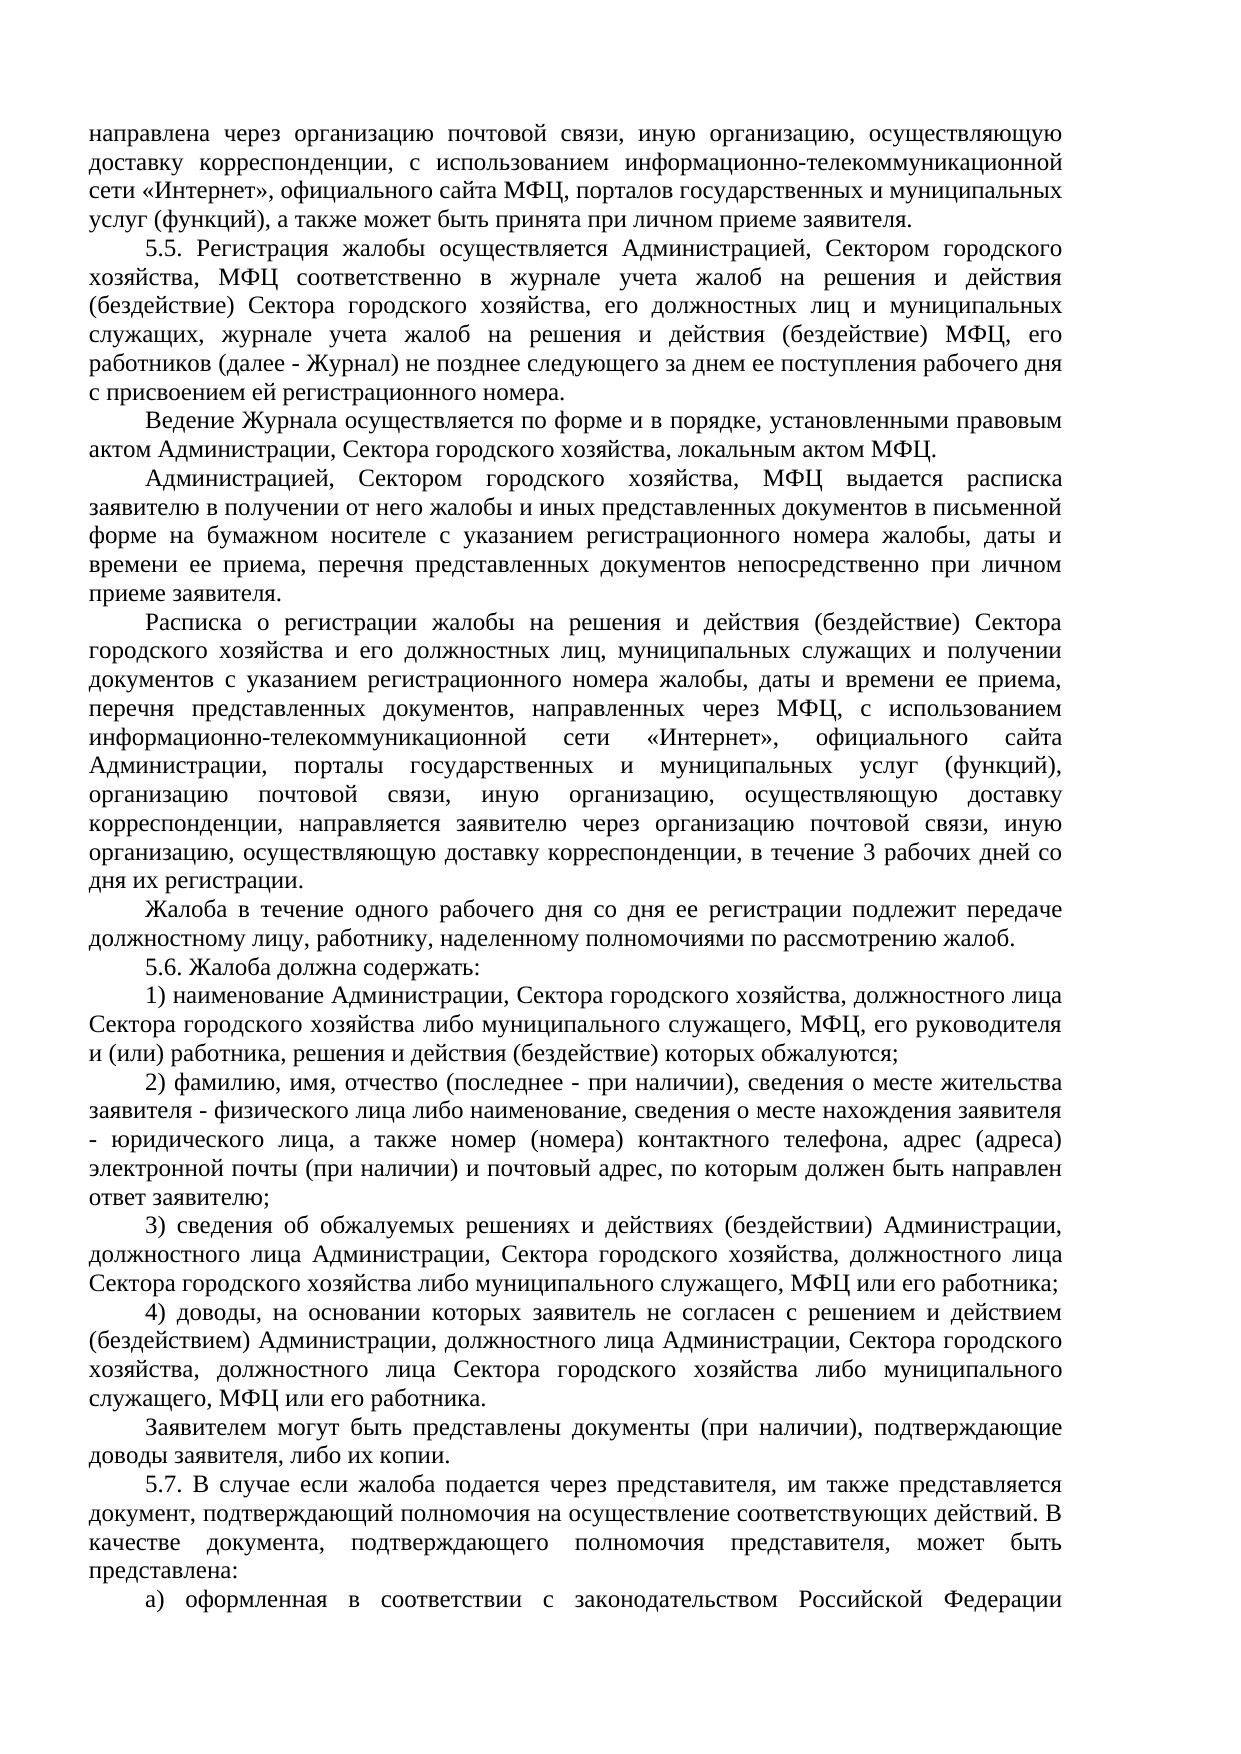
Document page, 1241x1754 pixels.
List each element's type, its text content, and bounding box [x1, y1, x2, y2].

text 3) сведения об обжалуемых решениях и действиях (бездействии) Администрации, должностного лица Администрации, Сектора городского хозяйства, должностного лица Сектора городского хозяйства либо муниципального служащего, МФЦ или его работника; [89, 1211, 1063, 1297]
text Заявителем могут быть представлены документы (при наличии), подтверждающие доводы заявителя, либо их копии. [89, 1412, 1063, 1469]
text 1) наименование Администрации, Сектора городского хозяйства, должностного лица Сектора городского хозяйства либо муниципального служащего, МФЦ, его руководителя и (или) работника, решения и действия (бездействие) которых обжалуются; [89, 981, 1063, 1067]
text 5.7. В случае если жалоба подается через представителя, им также представляется документ, подтверждающий полномочия на осуществление соответствующих действий. В качестве документа, подтверждающего полномочия представителя, может быть представлена: [89, 1469, 1063, 1584]
text 5.5. Регистрация жалобы осуществляется Администрацией, Сектором городского хозяйства, МФЦ соответственно в журнале учета жалоб на решения и действия (бездействие) Сектора городского хозяйства, его должностных лиц и муниципальных служащих, журнале учета жалоб на решения и действия (бездействие) МФЦ, его работников (далее - Журнал) не позднее следующего за днем ее поступления рабочего дня с присвоением ей регистрационного номера. [89, 233, 1063, 406]
text Жалоба в течение одного рабочего дня со дня ее регистрации подлежит передаче должностному лицу, работнику, наделенному полномочиями по рассмотрению жалоб. [89, 894, 1063, 952]
text 4) доводы, на основании которых заявитель не согласен с решением и действием (бездействием) Администрации, должностного лица Администрации, Сектора городского хозяйства, должностного лица Сектора городского хозяйства либо муниципального служащего, МФЦ или его работника. [89, 1297, 1063, 1412]
text 2) фамилию, имя, отчество (последнее - при наличии), сведения о месте жительства заявителя - физического лица либо наименование, сведения о месте нахождения заявителя - юридического лица, а также номер (номера) контактного телефона, адрес (адреса) электронной почты (при наличии) и почтовый адрес, по которым должен быть направлен ответ заявителю; [89, 1067, 1063, 1211]
text а) оформленная в соответствии с законодательством Российской Федерации доверенность (для физических лиц); [89, 1584, 1063, 1613]
text Расписка о регистрации жалобы на решения и действия (бездействие) Сектора городского хозяйства и его должностных лиц, муниципальных служащих и получении документов с указанием регистрационного номера жалобы, даты и времени ее приема, перечня представленных документов, направленных через МФЦ, с использованием информационно-телекоммуникационной сети «Интернет», официального сайта Администрации, порталы государственных и муниципальных услуг (функций), организацию почтовой связи, иную организацию, осуществляющую доставку корреспонденции, направляется заявителю через организацию почтовой связи, иную организацию, осуществляющую доставку корреспонденции, в течение 3 рабочих дней со дня их регистрации. [89, 607, 1063, 894]
text Ведение Журнала осуществляется по форме и в порядке, установленными правовым актом Администрации, Сектора городского хозяйства, локальным актом МФЦ. [89, 406, 1063, 463]
text 5.6. Жалоба должна содержать: [89, 952, 1063, 981]
text Администрацией, Сектором городского хозяйства, МФЦ выдается расписка заявителю в получении от него жалобы и иных представленных документов в письменной форме на бумажном носителе с указанием регистрационного номера жалобы, даты и времени ее приема, перечня представленных документов непосредственно при личном приеме заявителя. [89, 463, 1063, 607]
